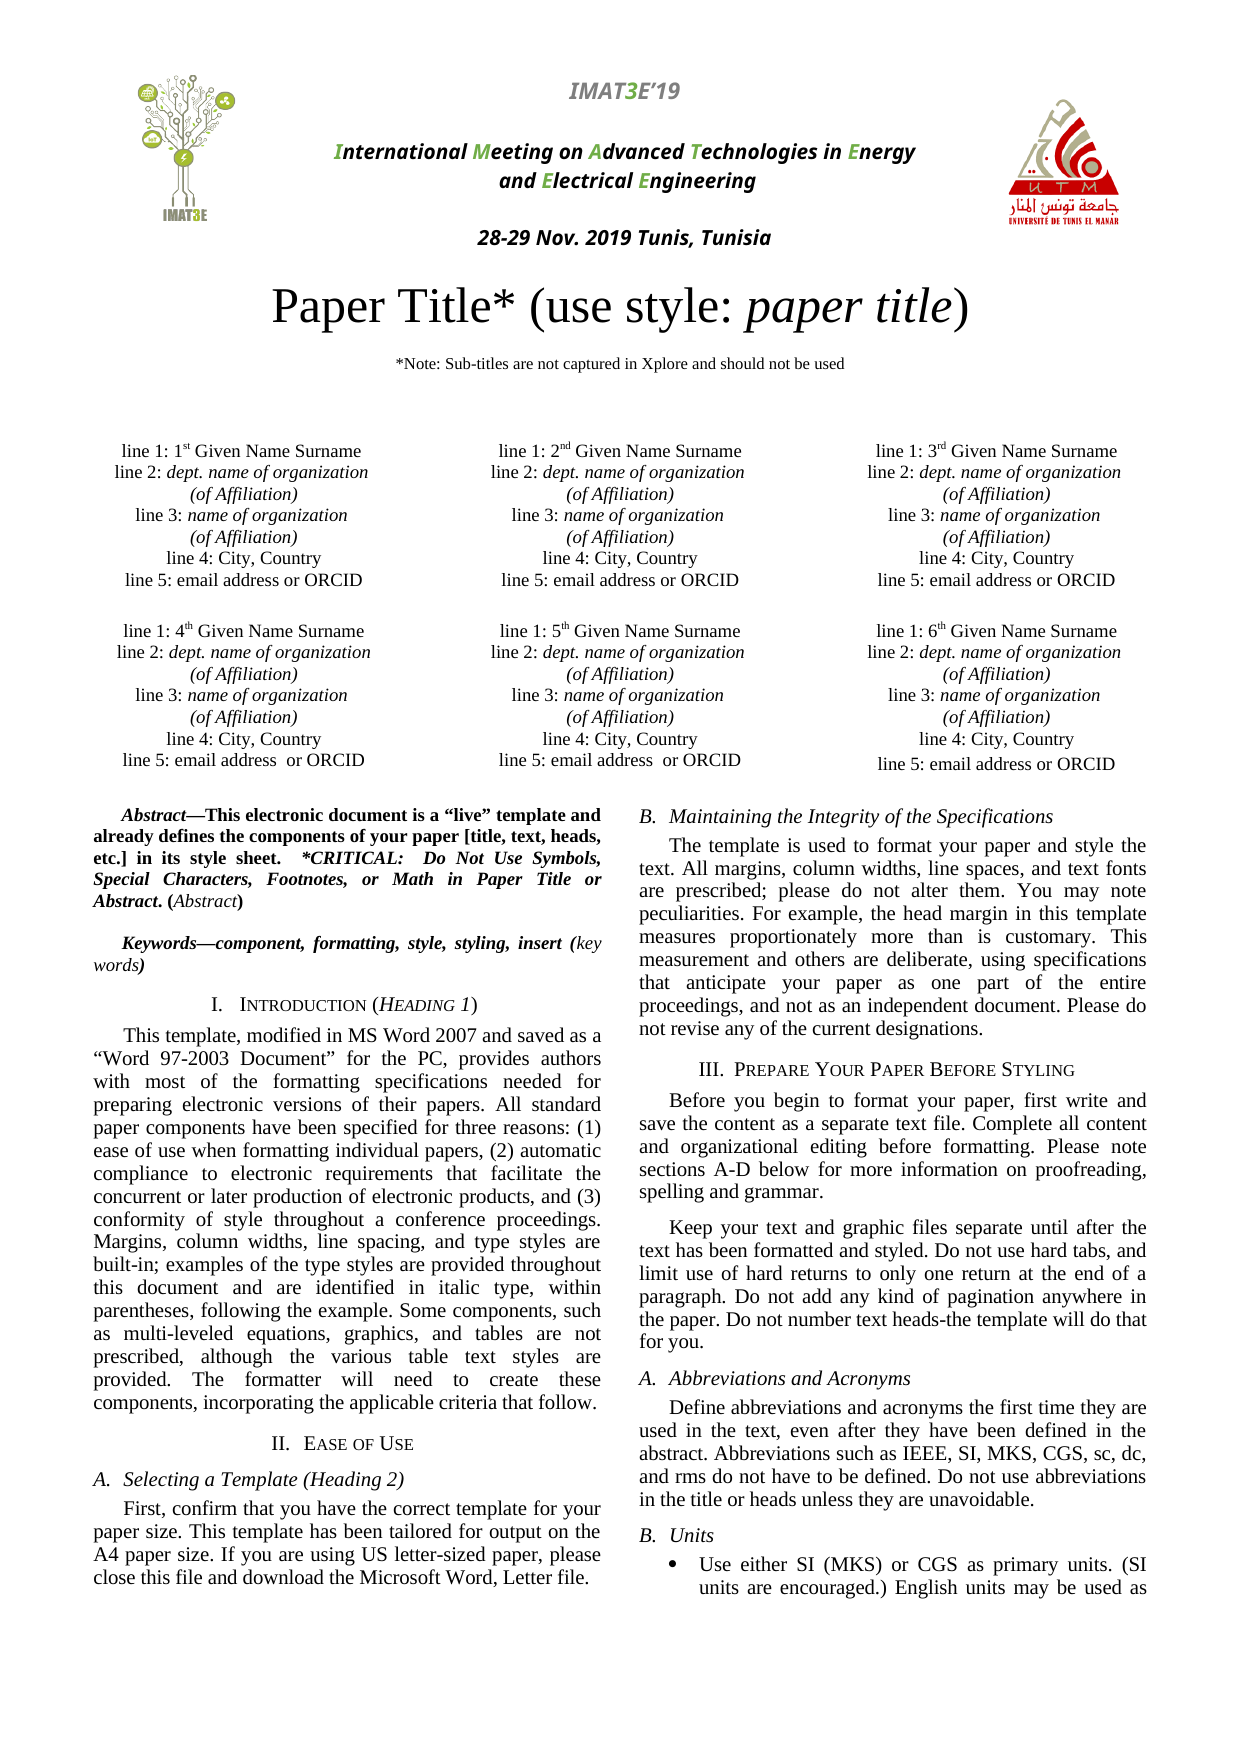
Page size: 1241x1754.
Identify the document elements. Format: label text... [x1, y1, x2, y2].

text Keywords—component, formatting, style, styling, insert (key words) [93, 932, 601, 975]
text line 1: 4th Given Name Surname line 2: dept. name of organization (of Affiliation) line 3: name of organization (of Affiliation) line 4: City, Country line 5: email address or ORCIDline 1: 2nd Given Name Surname line 2: dept. name of organization (of Affiliation) line 3: name of organization (of Affiliation) line 4: City, Country line 5: email address or ORCID [93, 619, 394, 771]
text This template, modified in MS Word 2007 and saved as a “Word 97-2003 Document” for the PC, provides authors with most of the formatting specifications needed for preparing electronic versions of their papers. All standard paper components have been specified for three reasons: (1) ease of use when formatting individual papers, (2) automatic compliance to electronic requirements that facilitate the concurrent or later production of electronic products, and (3) conformity of style throughout a conference proceedings. Margins, column widths, line spacing, and type styles are built-in; examples of the type styles are provided throughout this document and are identified in italic type, within parentheses, following the example. Some components, such as multi-leveled equations, graphics, and tables are not prescribed, although the various table text styles are provided. The formatter will need to create these components, incorporating the applicable criteria that follow. [93, 1024, 601, 1414]
picture [1007, 98, 1120, 226]
text Abstract—This electronic document is a “live” template and already defines the components of your paper [title, text, heads, etc.] in its style sheet. *CRITICAL: Do Not Use Symbols, Special Characters, Footnotes, or Math in Paper Title or Abstract. (Abstract) [93, 803, 601, 911]
text Before you begin to format your paper, first write and save the content as a separate text file. Complete all content and organizational editing before formatting. Please note sections A-D below for more information on proofreading, spelling and grammar. [639, 1089, 1147, 1203]
subtitle Ease of Use [93, 1431, 601, 1454]
subtitle Selecting a Template (Heading 2) [93, 1467, 601, 1491]
subtitle Prepare Your Paper Before Styling [639, 1057, 1147, 1081]
text The template is used to format your paper and style the text. All margins, column widths, line spaces, and text fonts are prescribed; please do not alter them. You may note peculiarities. For example, the head margin in this template measures proportionately more than is customary. This measurement and others are deliberate, using specifications that anticipate your paper as one part of the entire proceedings, and not as an independent document. Please do not revise any of the current designations. [639, 834, 1147, 1040]
text First, confirm that you have the correct template for your paper size. This template has been tailored for output on the A4 paper size. If you are using US letter-sized paper, please close this file and download the Microsoft Word, Letter file. [93, 1497, 601, 1589]
subtitle Abbreviations and Acronyms [639, 1366, 1147, 1390]
text line 1: 5th Given Name Surname line 2: dept. name of organization (of Affiliation) line 3: name of organization (of Affiliation) line 4: City, Country line 5: email address or ORCIDline 1: 3rd Given Name Surname line 2: dept. name of organization (of Affiliation) line 3: name of organization (of Affiliation) line 4: City, Country line 5: email address or ORCID [469, 619, 771, 771]
text line 1: 6th Given Name Surname line 2: dept. name of organization (of Affiliation) line 3: name of organization (of Affiliation) line 4: City, Country line 5: email address or ORCID [846, 619, 1147, 775]
text Define abbreviations and acronyms the first time they are used in the text, even after they have been defined in the abstract. Abbreviations such as IEEE, SI, MKS, CGS, sc, dc, and rms do not have to be defined. Do not use abbreviations in the title or heads unless they are unavoidable. [639, 1396, 1147, 1511]
text Keep your text and graphic files separate until after the text has been formatted and styled. Do not use hard tabs, and limit use of hard returns to only one return at the end of a paragraph. Do not add any kind of pagination anywhere in the paper. Do not number text heads-the template will do that for you. [639, 1216, 1147, 1353]
subtitle Units [639, 1523, 1147, 1547]
picture [129, 75, 238, 229]
title Paper Title* (use style: paper title) [93, 275, 1147, 333]
subtitle Maintaining the Integrity of the Specifications [639, 803, 1147, 828]
text line 1: 1st Given Name Surname line 2: dept. name of organization (of Affiliation) line 3: name of organization (of Affiliation) line 4: City, Country line 5: email address or ORCID [93, 439, 394, 590]
subtitle Introduction (Heading 1) [93, 992, 601, 1016]
